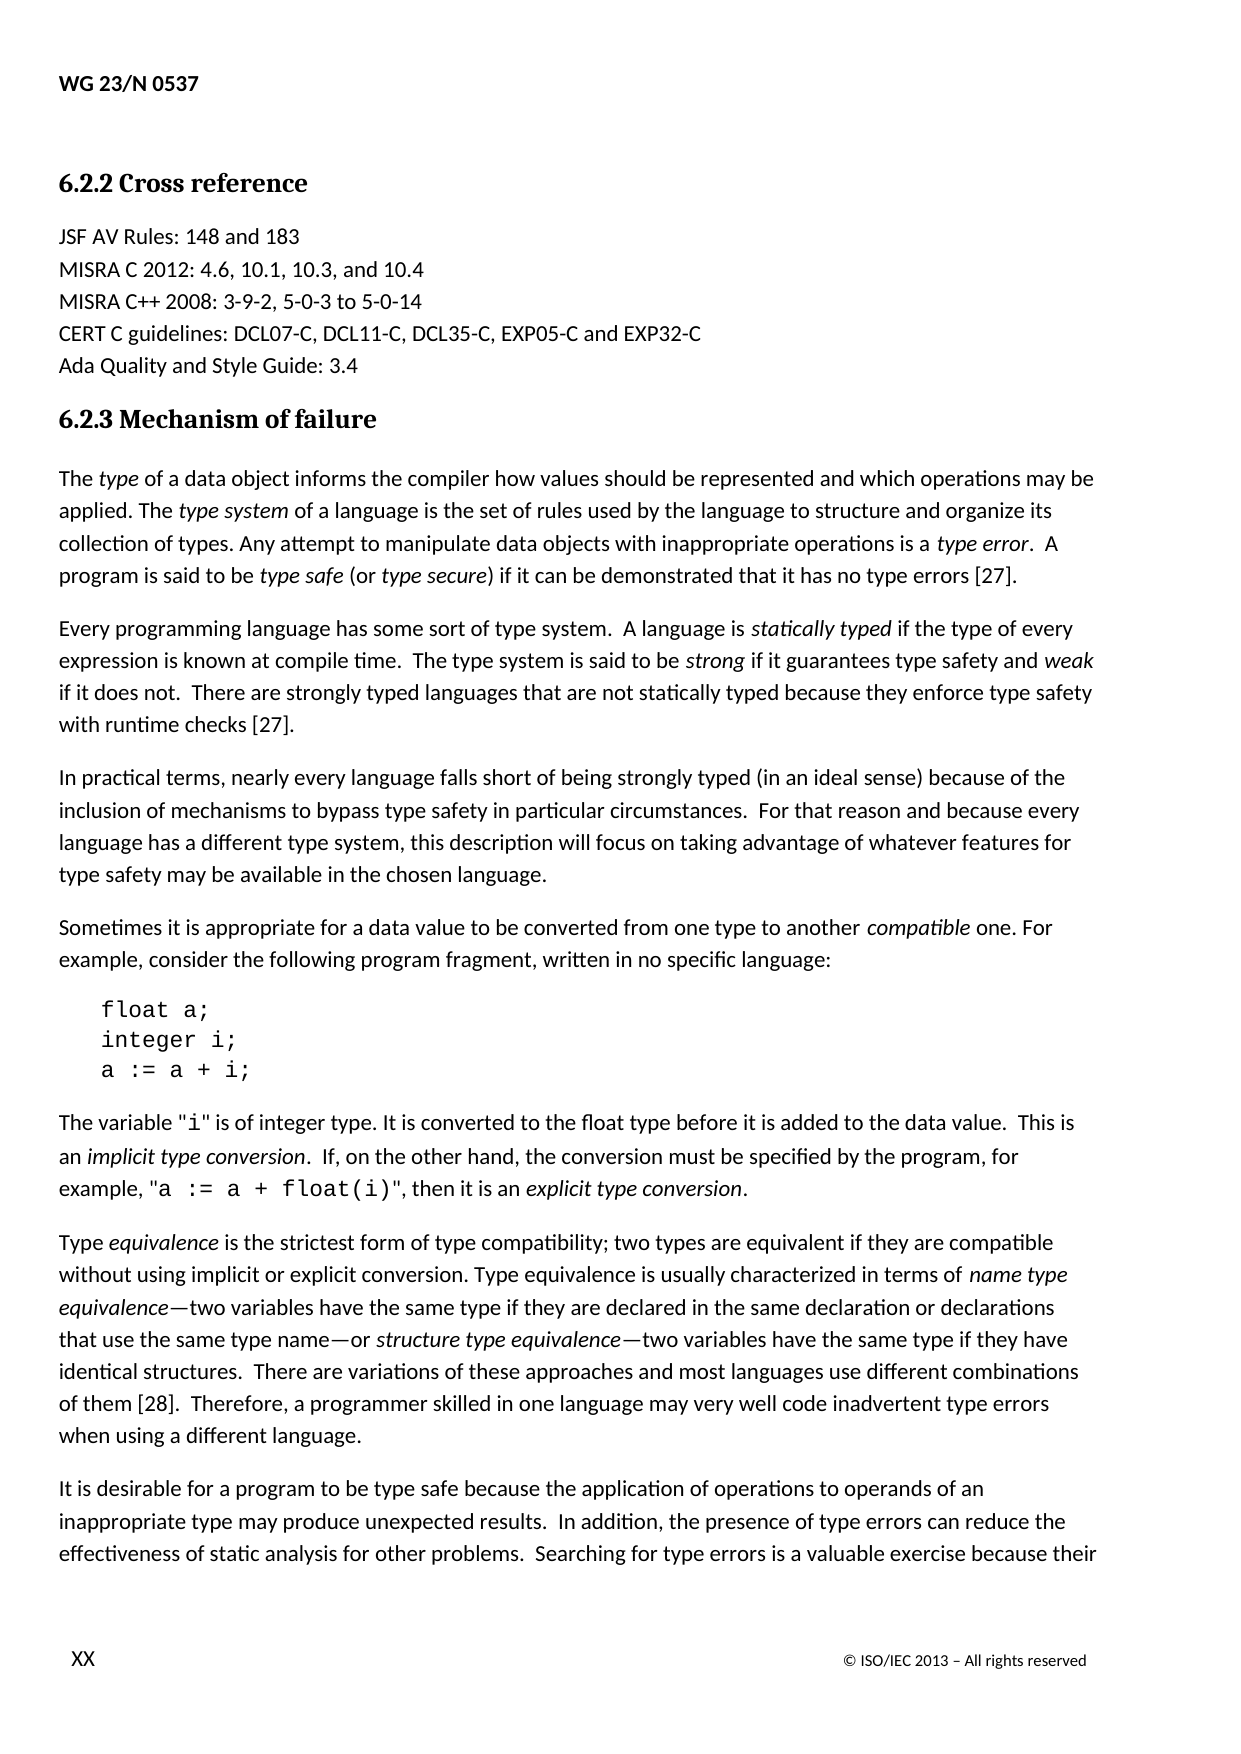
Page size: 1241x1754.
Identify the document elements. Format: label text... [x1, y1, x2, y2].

text float a; integer i; a := a + i; [101, 998, 1099, 1084]
text MISRA C++ 2008: 3-9-2, 5-0-3 to 5-0-14 [58, 287, 1099, 315]
text JSF AV Rules: 148 and 183 MISRA C 2012: 4.6, 10.1, 10.3, and 10.4 [58, 222, 1099, 283]
text In practical terms, nearly every language falls short of being strongly typed (in an ideal sense) because of the inclusion of mechanisms to bypass type safety in particular circumstances. For that reason and because every language has a different type system, this description will focus on taking advantage of whatever features for type safety may be available in the chosen language. [58, 763, 1099, 888]
text Every programming language has some sort of type system. A language is statically typed if the type of every expression is known at compile time. The type system is said to be strong if it guarantees type safety and weak if it does not. There are strongly typed languages that are not statically typed because they enforce type safety with runtime checks [27]. [58, 614, 1099, 738]
text The type of a data object informs the compiler how values should be represented and which operations may be applied. The type system of a language is the set of rules used by the language to structure and organize its collection of types. Any attempt to manipulate data objects with inappropriate operations is a type error. A program is said to be type safe (or type secure) if it can be demonstrated that it has no type errors [27]. [58, 464, 1099, 589]
text Sometimes it is appropriate for a data value to be converted from one type to another compatible one. For example, consider the following program fragment, written in no specific language: [58, 913, 1099, 973]
text Type equivalence is the strictest form of type compatibility; two types are equivalent if they are compatible without using implicit or explicit conversion. Type equivalence is usually characterized in terms of name type equivalence—two variables have the same type if they are declared in the same declaration or declarations that use the same type name—or structure type equivalence—two variables have the same type if they have identical structures. There are variations of these approaches and most languages use different combinations of them [28]. Therefore, a programmer skilled in one language may very well code inadvertent type errors when using a different language. [58, 1228, 1099, 1449]
text CERT C guidelines: DCL07-C, DCL11-C, DCL35-C, EXP05-C and EXP32-C [58, 319, 1099, 347]
subtitle 6.2.3 Mechanism of failure [58, 404, 1099, 435]
subtitle 6.2.2 Cross reference [58, 173, 1099, 197]
text Ada Quality and Style Guide: 3.4 [58, 351, 1099, 379]
text The variable "i" is of integer type. It is converted to the float type before it is added to the data value. This is an implicit type conversion. If, on the other hand, the conversion must be specified by the program, for example, "a := a + float(i)", then it is an explicit type conversion. [58, 1108, 1099, 1203]
